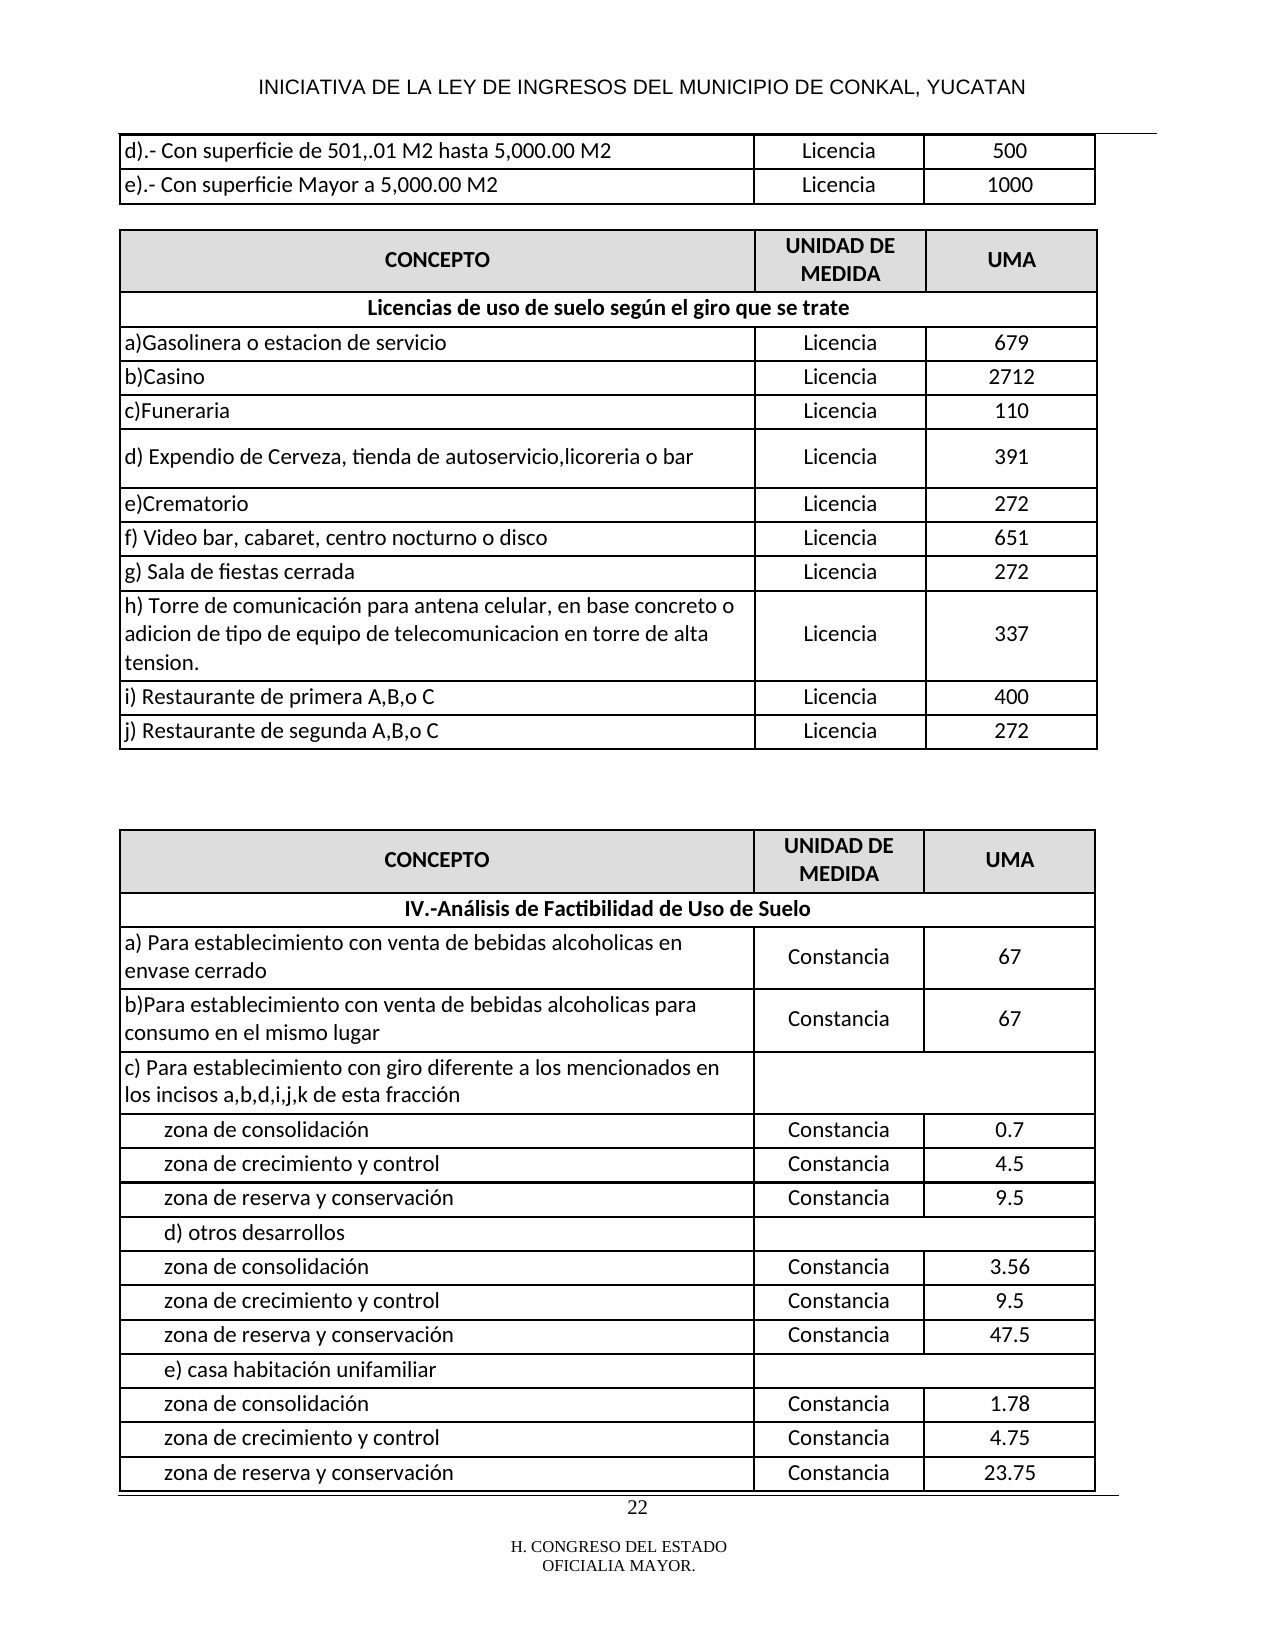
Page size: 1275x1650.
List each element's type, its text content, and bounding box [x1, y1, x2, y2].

table_cell Licencia [756, 430, 925, 487]
table_cell d).- Con superficie de 501,.01 M2 hasta 5,000.00 M2 [121, 136, 753, 168]
table_cell [755, 1053, 1094, 1113]
table_cell d) otros desarrollos [121, 1218, 753, 1250]
table_cell Licencia [756, 716, 925, 748]
table_cell Constancia [755, 1149, 923, 1181]
table_cell g) Sala de fiestas cerrada [121, 557, 754, 589]
table_cell Constancia [755, 1389, 923, 1421]
table_cell 2712 [927, 362, 1096, 394]
table_cell i) Restaurante de primera A,B,o C [121, 682, 754, 714]
table_cell a) Para establecimiento con venta de bebidas alcoholicas en envase cerrado [121, 928, 753, 988]
table_cell Constancia [755, 1423, 923, 1456]
table_cell zona de crecimiento y control [121, 1149, 753, 1181]
table_cell e) casa habitación unifamiliar [121, 1355, 753, 1387]
table_cell 651 [927, 523, 1096, 555]
table_cell 9.5 [925, 1184, 1094, 1216]
table_cell c) Para establecimiento con giro diferente a los mencionados en los incisos a,b,d,i,j,k de esta fracción [121, 1053, 753, 1113]
table_cell 47.5 [925, 1321, 1094, 1353]
table_cell 4.75 [925, 1423, 1094, 1456]
table_cell [755, 1218, 1094, 1250]
table_cell Constancia [755, 990, 923, 1051]
table_cell 3.56 [925, 1252, 1094, 1284]
table_cell b)Para establecimiento con venta de bebidas alcoholicas para consumo en el mismo lugar [121, 990, 753, 1051]
table_cell Licencia [756, 396, 925, 428]
table_cell f) Video bar, cabaret, centro nocturno o disco [121, 523, 754, 555]
table_cell 391 [927, 430, 1096, 487]
table_cell 23.75 [925, 1458, 1094, 1490]
table_cell zona de consolidación [121, 1389, 753, 1421]
table_cell 272 [927, 716, 1096, 748]
table_cell 272 [927, 557, 1096, 589]
table_cell Constancia [755, 1458, 923, 1490]
table_header UNIDAD DE MEDIDA [756, 231, 925, 291]
table_cell Licencia [755, 136, 923, 168]
table_cell 1.78 [925, 1389, 1094, 1421]
table_header CONCEPTO [121, 231, 754, 291]
table_cell Licencia [756, 362, 925, 394]
table_cell Licencia [756, 592, 925, 680]
table_header CONCEPTO [121, 831, 753, 892]
table_cell [755, 1355, 1094, 1387]
table_cell e)Crematorio [121, 489, 754, 521]
table_cell e).- Con superficie Mayor a 5,000.00 M2 [121, 170, 753, 203]
table_cell Constancia [755, 1115, 923, 1147]
table_cell j) Restaurante de segunda A,B,o C [121, 716, 754, 748]
table_cell 1000 [925, 170, 1094, 203]
table_cell 4.5 [925, 1149, 1094, 1181]
table_header UMA [925, 831, 1094, 892]
table_cell Licencia [755, 170, 923, 203]
table_cell 9.5 [925, 1286, 1094, 1318]
table_cell 67 [925, 928, 1094, 988]
table_cell c)Funeraria [121, 396, 754, 428]
table_cell zona de reserva y conservación [121, 1184, 753, 1216]
table_cell Constancia [755, 1184, 923, 1216]
table_cell Constancia [755, 1321, 923, 1353]
table_cell h) Torre de comunicación para antena celular, en base concreto o adicion de tipo de equipo de telecomunicacion en torre de alta tension. [121, 592, 754, 680]
table_cell Licencia [756, 328, 925, 360]
table_cell Constancia [755, 1286, 923, 1318]
table_header UNIDAD DE MEDIDA [755, 831, 923, 892]
table_cell Constancia [755, 928, 923, 988]
table_header UMA [927, 231, 1096, 291]
table_cell 679 [927, 328, 1096, 360]
table_cell zona de reserva y conservación [121, 1458, 753, 1490]
table_cell 0.7 [925, 1115, 1094, 1147]
table_cell zona de consolidación [121, 1115, 753, 1147]
table_cell Licencia [756, 557, 925, 589]
table_cell Licencia [756, 682, 925, 714]
table_cell b)Casino [121, 362, 754, 394]
table_cell 500 [925, 136, 1094, 168]
table_cell zona de crecimiento y control [121, 1423, 753, 1456]
table_cell Licencias de uso de suelo según el giro que se trate [121, 293, 1096, 326]
table_cell zona de crecimiento y control [121, 1286, 753, 1318]
table_cell zona de reserva y conservación [121, 1321, 753, 1353]
table_cell 400 [927, 682, 1096, 714]
table_cell 272 [927, 489, 1096, 521]
table_cell 110 [927, 396, 1096, 428]
table_cell 67 [925, 990, 1094, 1051]
table_cell d) Expendio de Cerveza, tienda de autoservicio,licoreria o bar [121, 430, 754, 487]
table_cell Constancia [755, 1252, 923, 1284]
table_cell zona de consolidación [121, 1252, 753, 1284]
table_cell 337 [927, 592, 1096, 680]
table_cell a)Gasolinera o estacion de servicio [121, 328, 754, 360]
table_cell Licencia [756, 489, 925, 521]
table_cell Licencia [756, 523, 925, 555]
table_cell IV.-Análisis de Factibilidad de Uso de Suelo [121, 894, 1094, 926]
